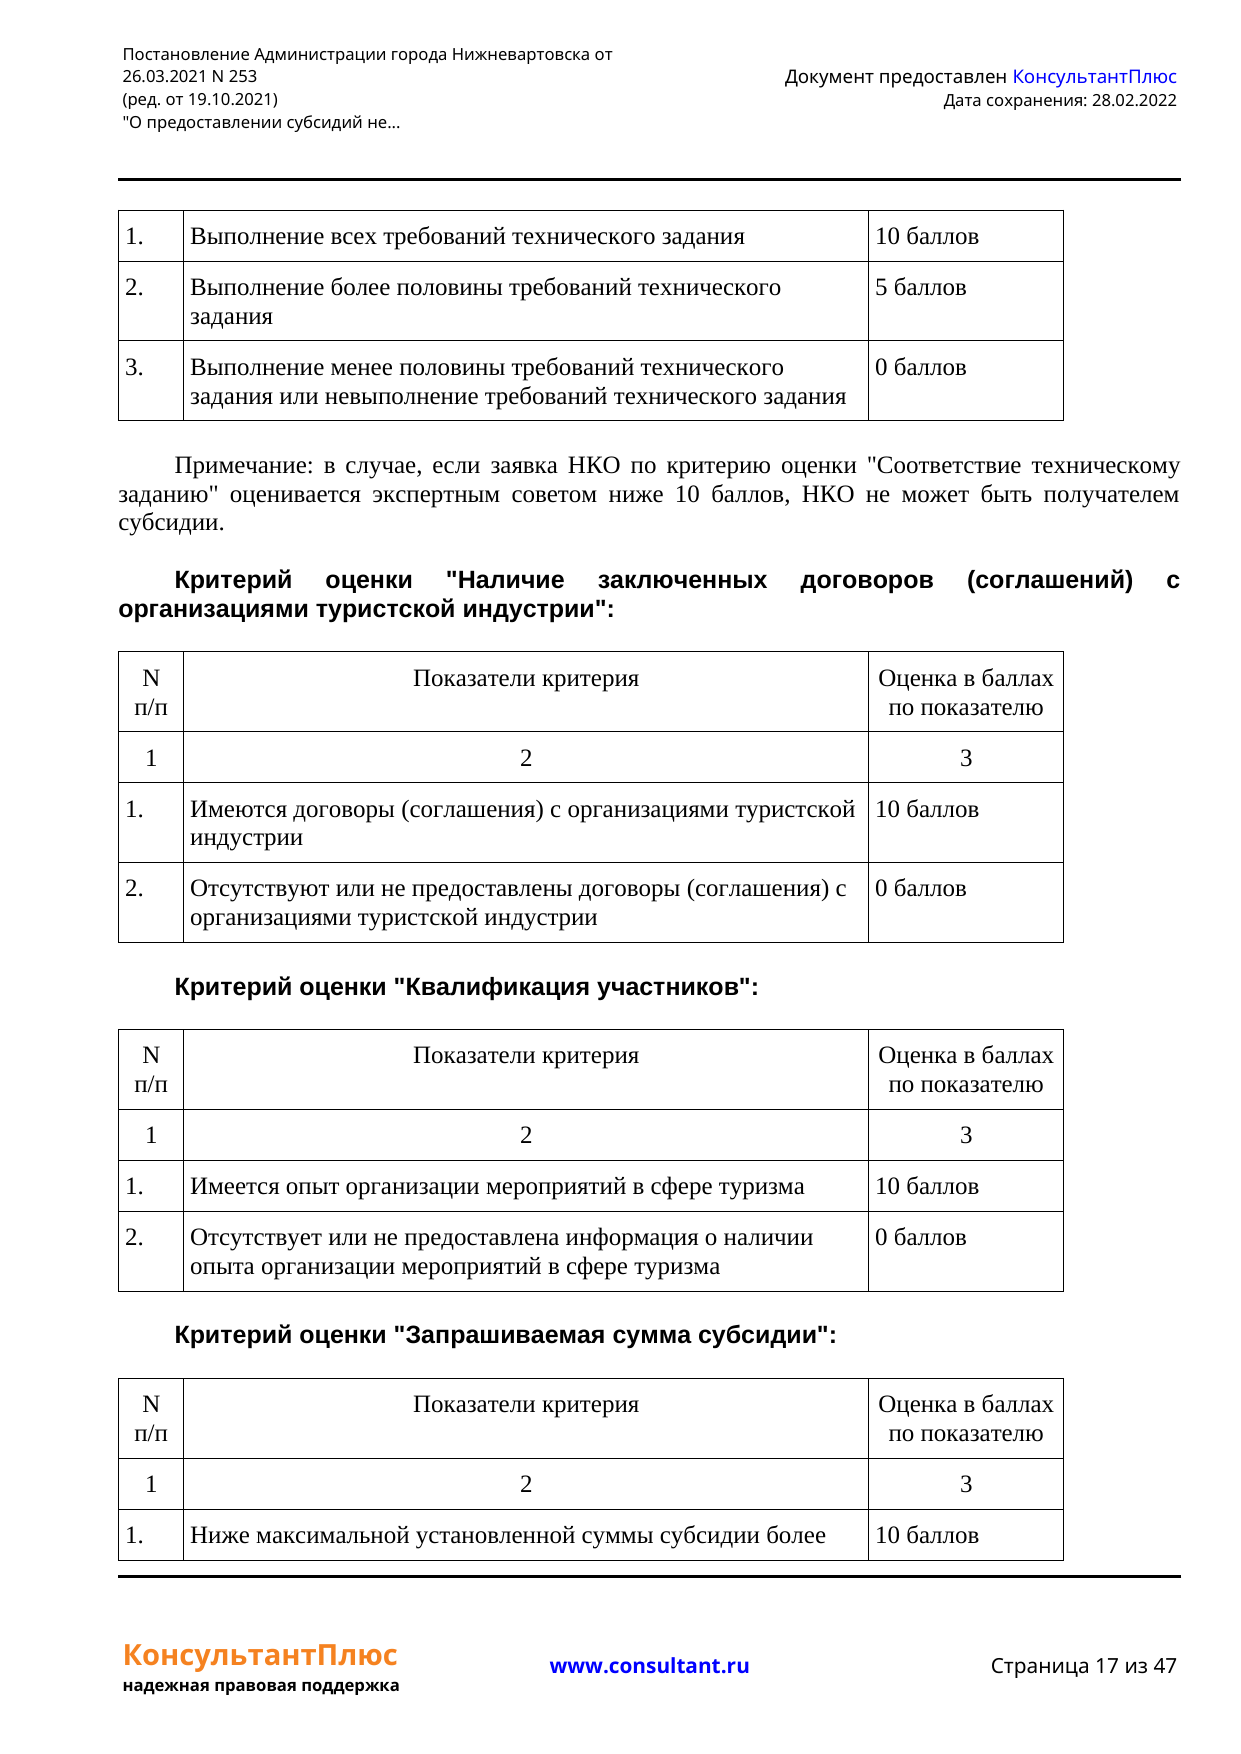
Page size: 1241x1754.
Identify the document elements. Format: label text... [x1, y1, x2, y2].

table_cell 0 баллов [869, 1212, 1063, 1291]
table_cell 1 [119, 1459, 183, 1509]
title Критерий оценки "Наличие заключенных договоров (соглашений) с организациями туристской индустрии": [118, 565, 1181, 622]
table_cell Выполнение менее половины требований технического задания или невыполнение требований технического задания [184, 341, 868, 420]
table_cell 1. [119, 1510, 183, 1560]
table_cell Имеется опыт организации мероприятий в сфере туризма [184, 1161, 868, 1211]
table_cell 2 [184, 732, 868, 782]
table_header Оценка в баллах по показателю [869, 1379, 1063, 1458]
table_header N п/п [119, 1030, 183, 1109]
table_cell 2. [119, 262, 183, 340]
table_cell 3. [119, 341, 183, 420]
table_cell 1. [119, 783, 183, 862]
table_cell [184, 1510, 868, 1560]
table_cell Отсутствует или не предоставлена информация о наличии опыта организации мероприятий в сфере туризма [184, 1212, 868, 1291]
table_cell 3 [869, 1459, 1063, 1509]
table_header Показатели критерия [184, 652, 868, 731]
table_cell 3 [869, 732, 1063, 782]
table_cell 2. [119, 863, 183, 942]
table_cell Выполнение всех требований технического задания [184, 211, 868, 261]
table_cell 10 баллов [869, 1510, 1063, 1560]
table_cell 1 [119, 1110, 183, 1160]
table_cell 10 баллов [869, 783, 1063, 862]
table_cell 3 [869, 1110, 1063, 1160]
table_cell 5 баллов [869, 262, 1063, 340]
table_cell Отсутствуют или не предоставлены договоры (соглашения) с организациями туристской индустрии [184, 863, 868, 942]
table_cell 0 баллов [869, 341, 1063, 420]
table_cell 1. [119, 211, 183, 261]
table_cell 2 [184, 1110, 868, 1160]
table_header Показатели критерия [184, 1030, 868, 1109]
table_header Оценка в баллах по показателю [869, 652, 1063, 731]
table_header Оценка в баллах по показателю [869, 1030, 1063, 1109]
table_cell 1 [119, 732, 183, 782]
table_cell Имеются договоры (соглашения) с организациями туристской индустрии [184, 783, 868, 862]
table_cell 2. [119, 1212, 183, 1291]
table_header N п/п [119, 652, 183, 731]
table_header N п/п [119, 1379, 183, 1458]
text Примечание: в случае, если заявка НКО по критерию оценки "Соответствие техническому заданию" оценивается экспертным советом ниже 10 баллов, НКО не может быть получателем субсидии. [118, 450, 1181, 536]
table_cell 2 [184, 1459, 868, 1509]
table_cell 1. [119, 1161, 183, 1211]
table_cell Выполнение более половины требований технического задания [184, 262, 868, 340]
title Критерий оценки "Запрашиваемая сумма субсидии": [118, 1320, 1181, 1349]
table_cell 10 баллов [869, 1161, 1063, 1211]
table_header Показатели критерия [184, 1379, 868, 1458]
table_cell 0 баллов [869, 863, 1063, 942]
table_cell 10 баллов [869, 211, 1063, 261]
title Критерий оценки "Квалификация участников": [118, 971, 1181, 1000]
